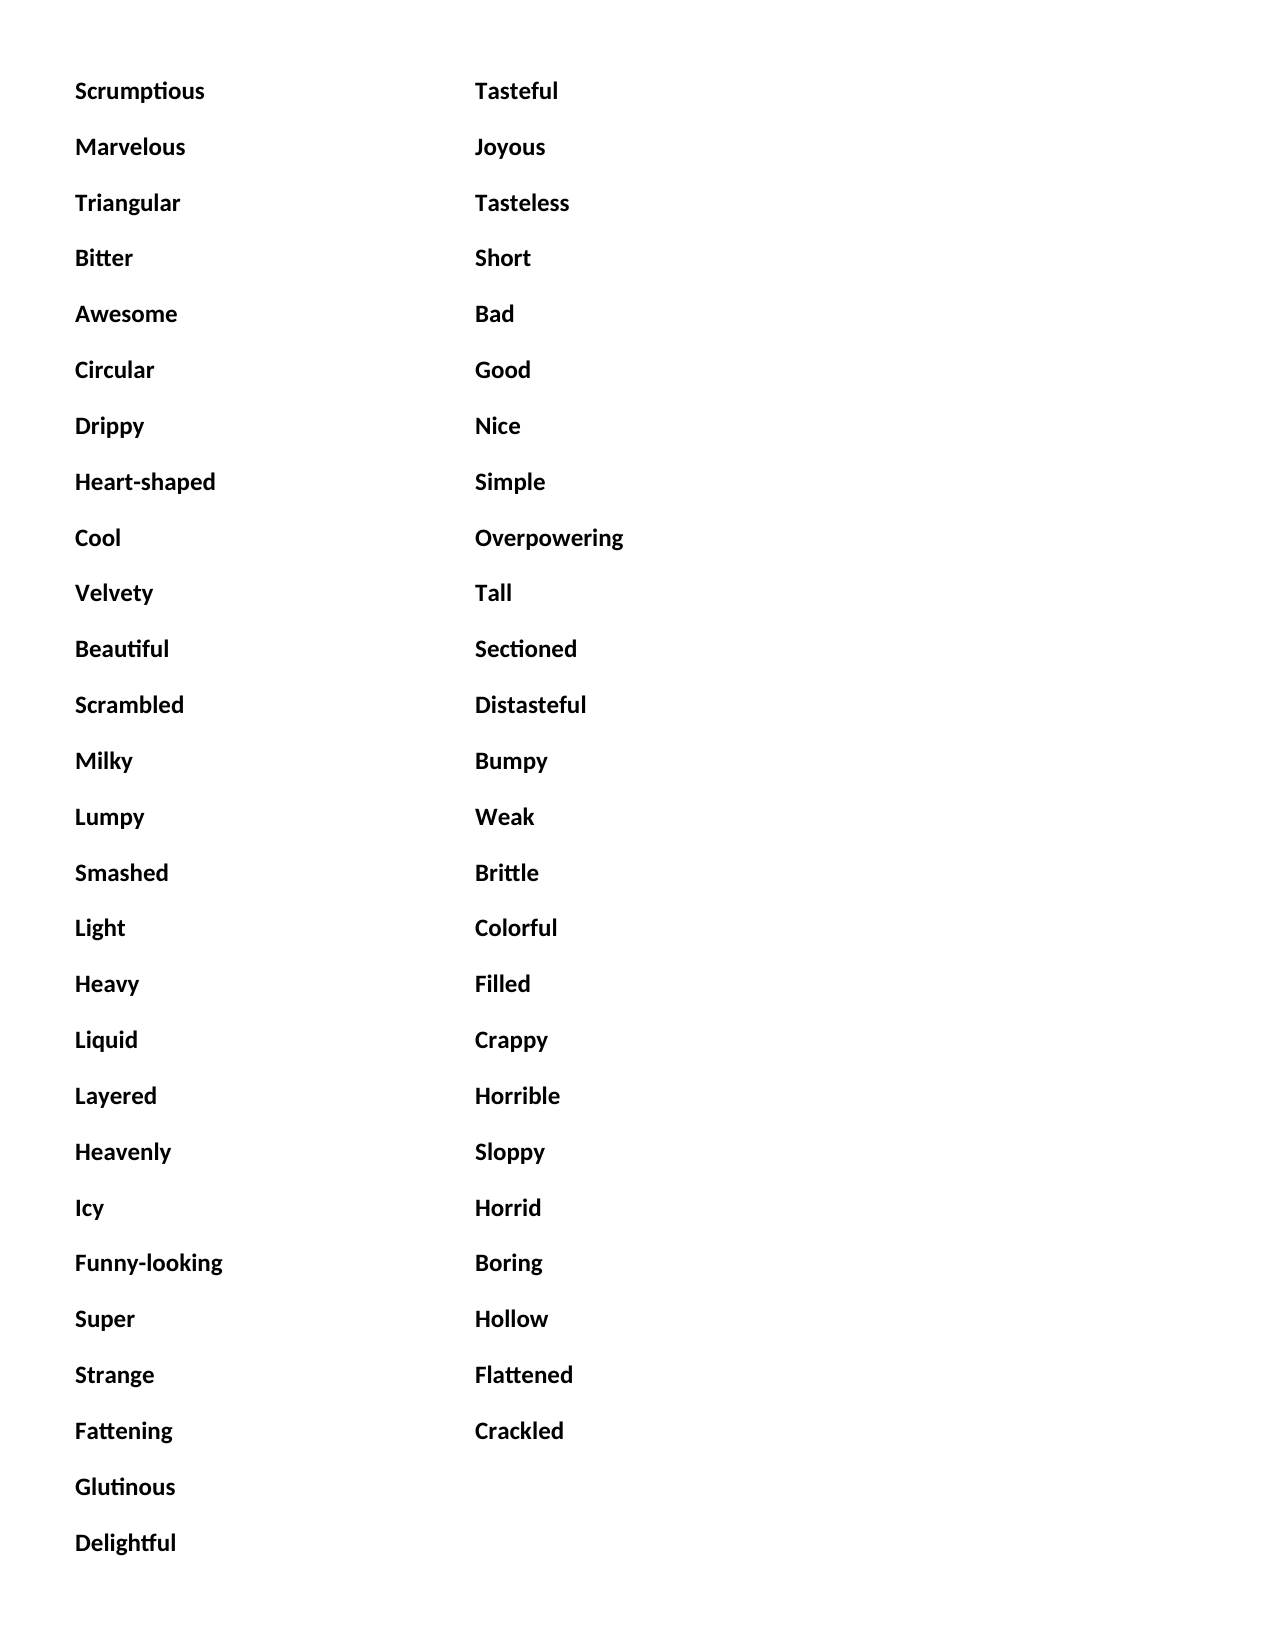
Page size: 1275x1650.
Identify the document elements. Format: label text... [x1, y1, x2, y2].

text Smashed [75, 857, 400, 887]
text Sectioned [475, 633, 800, 664]
text Bumpy [475, 745, 800, 776]
text Crappy [475, 1024, 800, 1055]
text Scrambled [75, 689, 400, 720]
text Bad [475, 298, 800, 329]
text Joyous [475, 131, 800, 161]
text Strange [75, 1359, 400, 1390]
text Liquid [75, 1024, 400, 1055]
text Heart-shaped [75, 466, 400, 496]
text Beautiful [75, 633, 400, 664]
text Awesome [75, 298, 400, 329]
text Fattening [75, 1415, 400, 1446]
text Heavenly [75, 1136, 400, 1166]
text Weak [475, 801, 800, 831]
text Nice [475, 410, 800, 441]
text Tall [475, 577, 800, 608]
text Short [475, 242, 800, 273]
text Scrumptious [75, 75, 400, 106]
text Milky [75, 745, 400, 776]
text Circular [75, 354, 400, 385]
text Boring [475, 1247, 800, 1278]
text Horrid [475, 1192, 800, 1222]
text Drippy [75, 410, 400, 441]
text Triangular [75, 187, 400, 217]
text Simple [475, 466, 800, 496]
text Sloppy [475, 1136, 800, 1166]
text Overpowering [475, 522, 800, 552]
text Velvety [75, 577, 400, 608]
text Crackled [475, 1415, 800, 1446]
text Funny-looking [75, 1247, 400, 1278]
text Bitter [75, 242, 400, 273]
text Horrible [475, 1080, 800, 1111]
text Brittle [475, 857, 800, 887]
text Flattened [475, 1359, 800, 1390]
text Glutinous [75, 1471, 400, 1501]
text Filled [475, 968, 800, 999]
text Layered [75, 1080, 400, 1111]
text Cool [75, 522, 400, 552]
text Tasteful [475, 75, 800, 106]
text Distasteful [475, 689, 800, 720]
text Delightful [75, 1527, 400, 1557]
text Hollow [475, 1303, 800, 1334]
text Icy [75, 1192, 400, 1222]
text Heavy [75, 968, 400, 999]
text Lumpy [75, 801, 400, 831]
text Super [75, 1303, 400, 1334]
text Colorful [475, 912, 800, 943]
text Light [75, 912, 400, 943]
text Marvelous [75, 131, 400, 161]
text Tasteless [475, 187, 800, 217]
text Good [475, 354, 800, 385]
